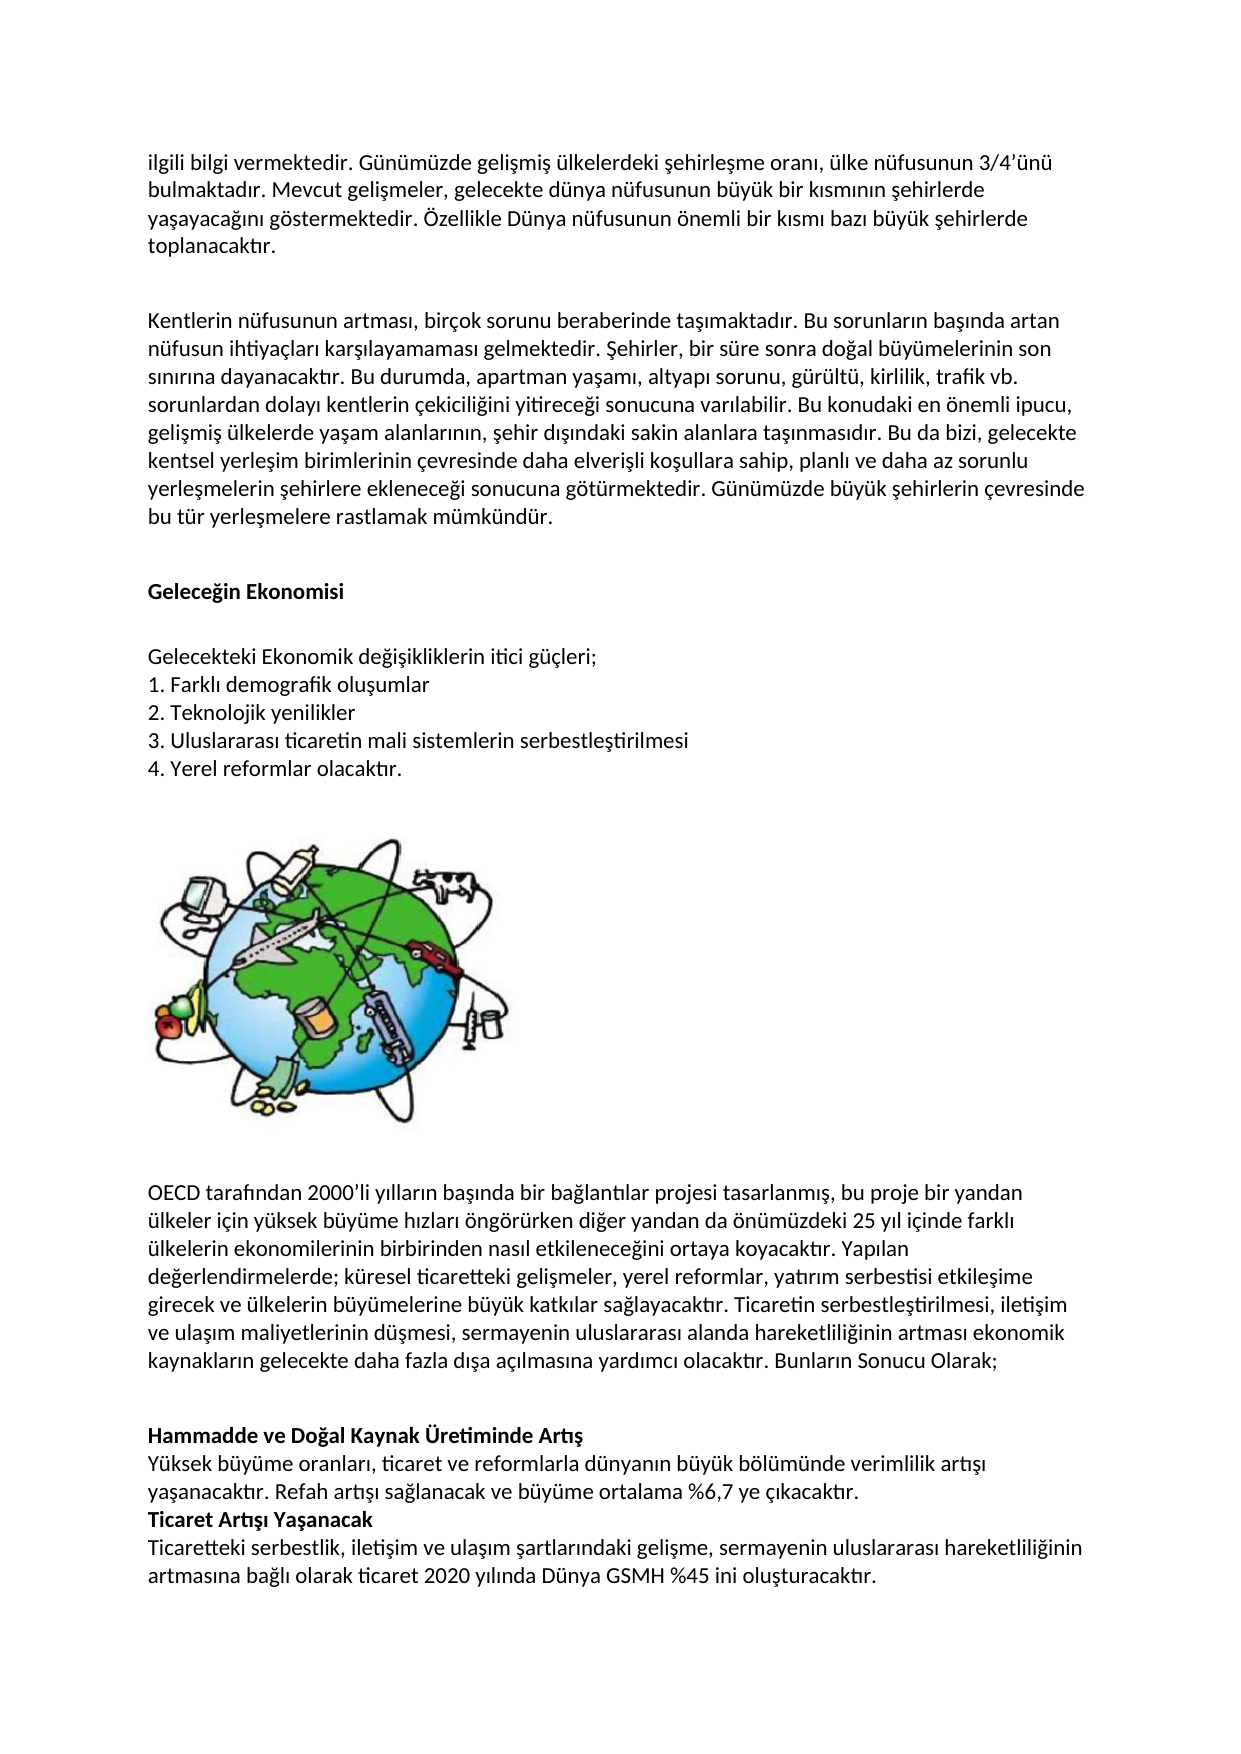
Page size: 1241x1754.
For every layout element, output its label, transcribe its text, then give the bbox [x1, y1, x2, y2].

text Ticaret Artışı Yaşanacak Ticaretteki serbestlik, iletişim ve ulaşım şartlarındaki gelişme, sermayenin uluslararası hareketliliğinin artmasına bağlı olarak ticaret 2020 yılında Dünya GSMH %45 ini oluşturacaktır. [148, 1505, 1093, 1589]
subtitle Geleceğin Ekonomisi [148, 577, 1093, 605]
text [148, 148, 1093, 260]
text Gelecekteki Ekonomik değişikliklerin itici güçleri; 1. Farklı demografik oluşumlar 2. Teknolojik yenilikler 3. Uluslararası ticaretin mali sistemlerin serbestleştirilmesi 4. Yerel reformlar olacaktır. [148, 642, 1093, 782]
text OECD tarafından 2000’li yılların başında bir bağlantılar projesi tasarlanmış, bu proje bir yandan ülkeler için yüksek büyüme hızları öngörürken diğer yandan da önümüzdeki 25 yıl içinde farklı ülkelerin ekonomilerinin birbirinden nasıl etkileneceğini ortaya koyacaktır. Yapılan değerlendirmelerde; küresel ticaretteki gelişmeler, yerel reformlar, yatırım serbestisi etkileşime girecek ve ülkelerin büyümelerine büyük katkılar sağlayacaktır. Ticaretin serbestleştirilmesi, iletişim ve ulaşım maliyetlerinin düşmesi, sermayenin uluslararası alanda hareketliliğinin artması ekonomik kaynakların gelecekte daha fazla dışa açılmasına yardımcı olacaktır. Bunların Sonucu Olarak; [148, 1178, 1093, 1374]
text Hammadde ve Doğal Kaynak Üretiminde Artış Yüksek büyüme oranları, ticaret ve reformlarla dünyanın büyük bölümünde verimlilik artışı yaşanacaktır. Refah artışı sağlanacak ve büyüme ortalama %6,7 ye çıkacaktır. [148, 1421, 1093, 1505]
picture [147, 828, 517, 1132]
text Kentlerin nüfusunun artması, birçok sorunu beraberinde taşımaktadır. Bu sorunların başında artan nüfusun ihtiyaçları karşılayamaması gelmektedir. Şehirler, bir süre sonra doğal büyümelerinin son sınırına dayanacaktır. Bu durumda, apartman yaşamı, altyapı sorunu, gürültü, kirlilik, trafik vb. sorunlardan dolayı kentlerin çekiciliğini yitireceği sonucuna varılabilir. Bu konudaki en önemli ipucu, gelişmiş ülkelerde yaşam alanlarının, şehir dışındaki sakin alanlara taşınmasıdır. Bu da bizi, gelecekte kentsel yerleşim birimlerinin çevresinde daha elverişli koşullara sahip, planlı ve daha az sorunlu yerleşmelerin şehirlere ekleneceği sonucuna götürmektedir. Günümüzde büyük şehirlerin çevresinde bu tür yerleşmelere rastlamak mümkündür. [148, 306, 1093, 530]
